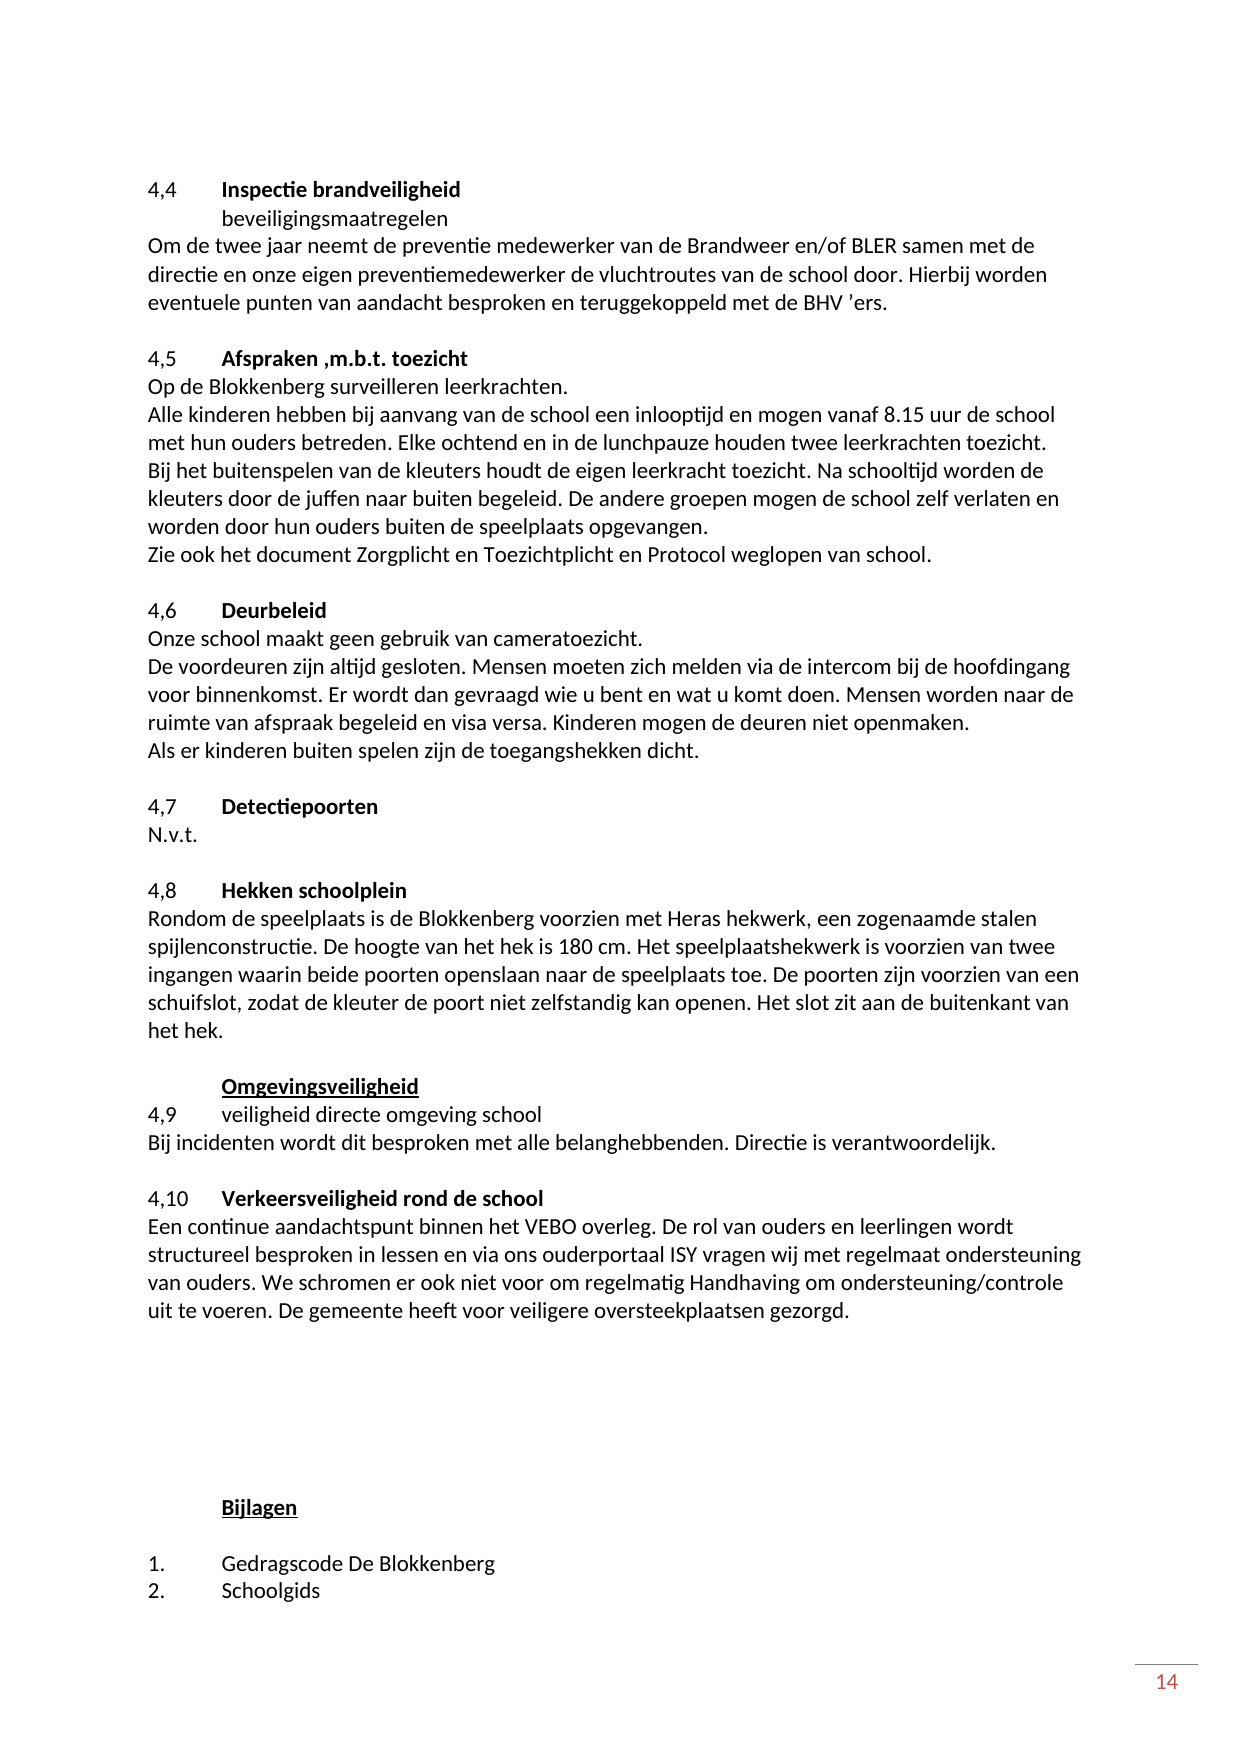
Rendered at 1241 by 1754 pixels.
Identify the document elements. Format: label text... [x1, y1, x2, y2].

text 4,9 veiligheid directe omgeving school [148, 1100, 1093, 1128]
text 2. Schoolgids [148, 1577, 1093, 1605]
text De voordeuren zijn altijd gesloten. Mensen moeten zich melden via de intercom bij de hoofdingang voor binnenkomst. Er wordt dan gevraagd wie u bent en wat u komt doen. Mensen worden naar de ruimte van afspraak begeleid en visa versa. Kinderen mogen de deuren niet openmaken. [148, 652, 1093, 736]
text Als er kinderen buiten spelen zijn de toegangshekken dicht. [148, 736, 1093, 764]
text 4,8 Hekken schoolplein [148, 876, 1093, 904]
text Onze school maakt geen gebruik van cameratoezicht. [148, 624, 1093, 652]
text Alle kinderen hebben bij aanvang van de school een inlooptijd en mogen vanaf 8.15 uur de school met hun ouders betreden. Elke ochtend en in de lunchpauze houden twee leerkrachten toezicht. [148, 400, 1093, 456]
text Om de twee jaar neemt de preventie medewerker van de Brandweer en/of BLER samen met de directie en onze eigen preventiemedewerker de vluchtroutes van de school door. Hierbij worden eventuele punten van aandacht besproken en teruggekoppeld met de BHV ’ers. [148, 232, 1093, 316]
text Omgevingsveiligheid [148, 1072, 1093, 1100]
text 4,4 Inspectie brandveiligheid [148, 176, 1093, 204]
text Bij incidenten wordt dit besproken met alle belanghebbenden. Directie is verantwoordelijk. [148, 1128, 1093, 1156]
text Zie ook het document Zorgplicht en Toezichtplicht en Protocol weglopen van school. [148, 540, 1093, 568]
text 1. Gedragscode De Blokkenberg [148, 1549, 1093, 1577]
text beveiligingsmaatregelen [148, 204, 1093, 232]
text 4,6 Deurbeleid [148, 596, 1093, 624]
text 4,7 Detectiepoorten [148, 792, 1093, 820]
text Een continue aandachtspunt binnen het VEBO overleg. De rol van ouders en leerlingen wordt structureel besproken in lessen en via ons ouderportaal ISY vragen wij met regelmaat ondersteuning van ouders. We schromen er ook niet voor om regelmatig Handhaving om ondersteuning/controle uit te voeren. De gemeente heeft voor veiligere oversteekplaatsen gezorgd. [148, 1212, 1093, 1324]
text Bijlagen [148, 1493, 1093, 1521]
text Bij het buitenspelen van de kleuters houdt de eigen leerkracht toezicht. Na schooltijd worden de kleuters door de juffen naar buiten begeleid. De andere groepen mogen de school zelf verlaten en worden door hun ouders buiten de speelplaats opgevangen. [148, 456, 1093, 540]
text 4,5 Afspraken ,m.b.t. toezicht [148, 344, 1093, 372]
text 4,10 Verkeersveiligheid rond de school [148, 1184, 1093, 1212]
text Rondom de speelplaats is de Blokkenberg voorzien met Heras hekwerk, een zogenaamde stalen spijlenconstructie. De hoogte van het hek is 180 cm. Het speelplaatshekwerk is voorzien van twee ingangen waarin beide poorten openslaan naar de speelplaats toe. De poorten zijn voorzien van een schuifslot, zodat de kleuter de poort niet zelfstandig kan openen. Het slot zit aan de buitenkant van het hek. [148, 904, 1093, 1044]
text Op de Blokkenberg surveilleren leerkrachten. [148, 372, 1093, 400]
text N.v.t. [148, 820, 1093, 848]
